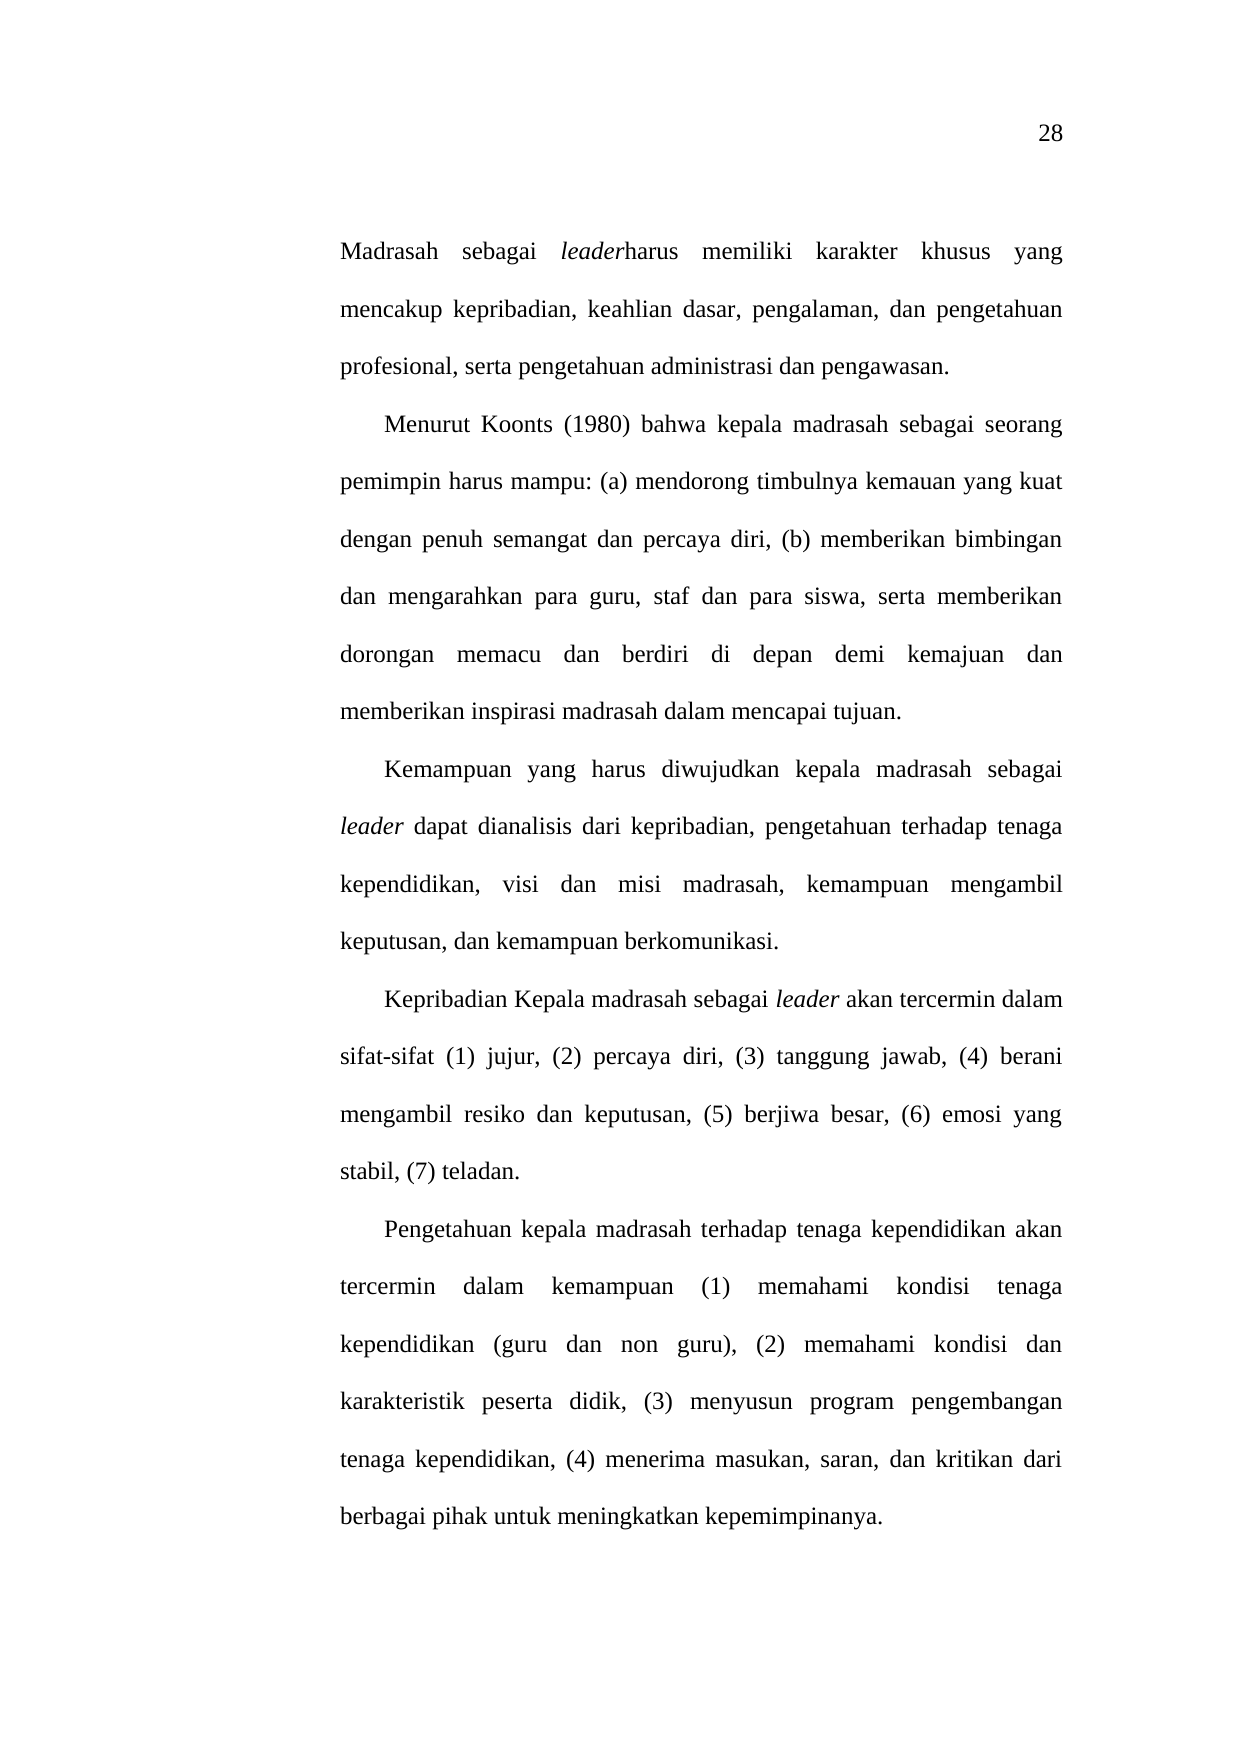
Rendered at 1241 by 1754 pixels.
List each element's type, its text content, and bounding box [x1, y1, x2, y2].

list Pengetahuan kepala madrasah terhadap tenaga kependidikan akan tercermin dalam kemampuan (1) memahami kondisi tenaga kependidikan (guru dan non guru), (2) memahami kondisi dan karakteristik peserta didik, (3) menyusun program pengembangan tenaga kependidikan, (4) menerima masukan, saran, dan kritikan dari berbagai pihak untuk meningkatkan kepemimpinanya. [340, 1214, 1063, 1530]
list Menurut Koonts (1980) bahwa kepala madrasah sebagai seorang pemimpin harus mampu: (a) mendorong timbulnya kemauan yang kuat dengan penuh semangat dan percaya diri, (b) memberikan bimbingan dan mengarahkan para guru, staf dan para siswa, serta memberikan dorongan memacu dan berdiri di depan demi kemajuan dan memberikan inspirasi madrasah dalam mencapai tujuan. [340, 409, 1063, 725]
list Kepribadian Kepala madrasah sebagai leader akan tercermin dalam sifat-sifat (1) jujur, (2) percaya diri, (3) tanggung jawab, (4) berani mengambil resiko dan keputusan, (5) berjiwa besar, (6) emosi yang stabil, (7) teladan. [340, 984, 1063, 1185]
list Kemampuan yang harus diwujudkan kepala madrasah sebagai leader dapat dianalisis dari kepribadian, pengetahuan terhadap tenaga kependidikan, visi dan misi madrasah, kemampuan mengambil keputusan, dan kemampuan berkomunikasi. [340, 754, 1063, 955]
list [340, 236, 1063, 380]
